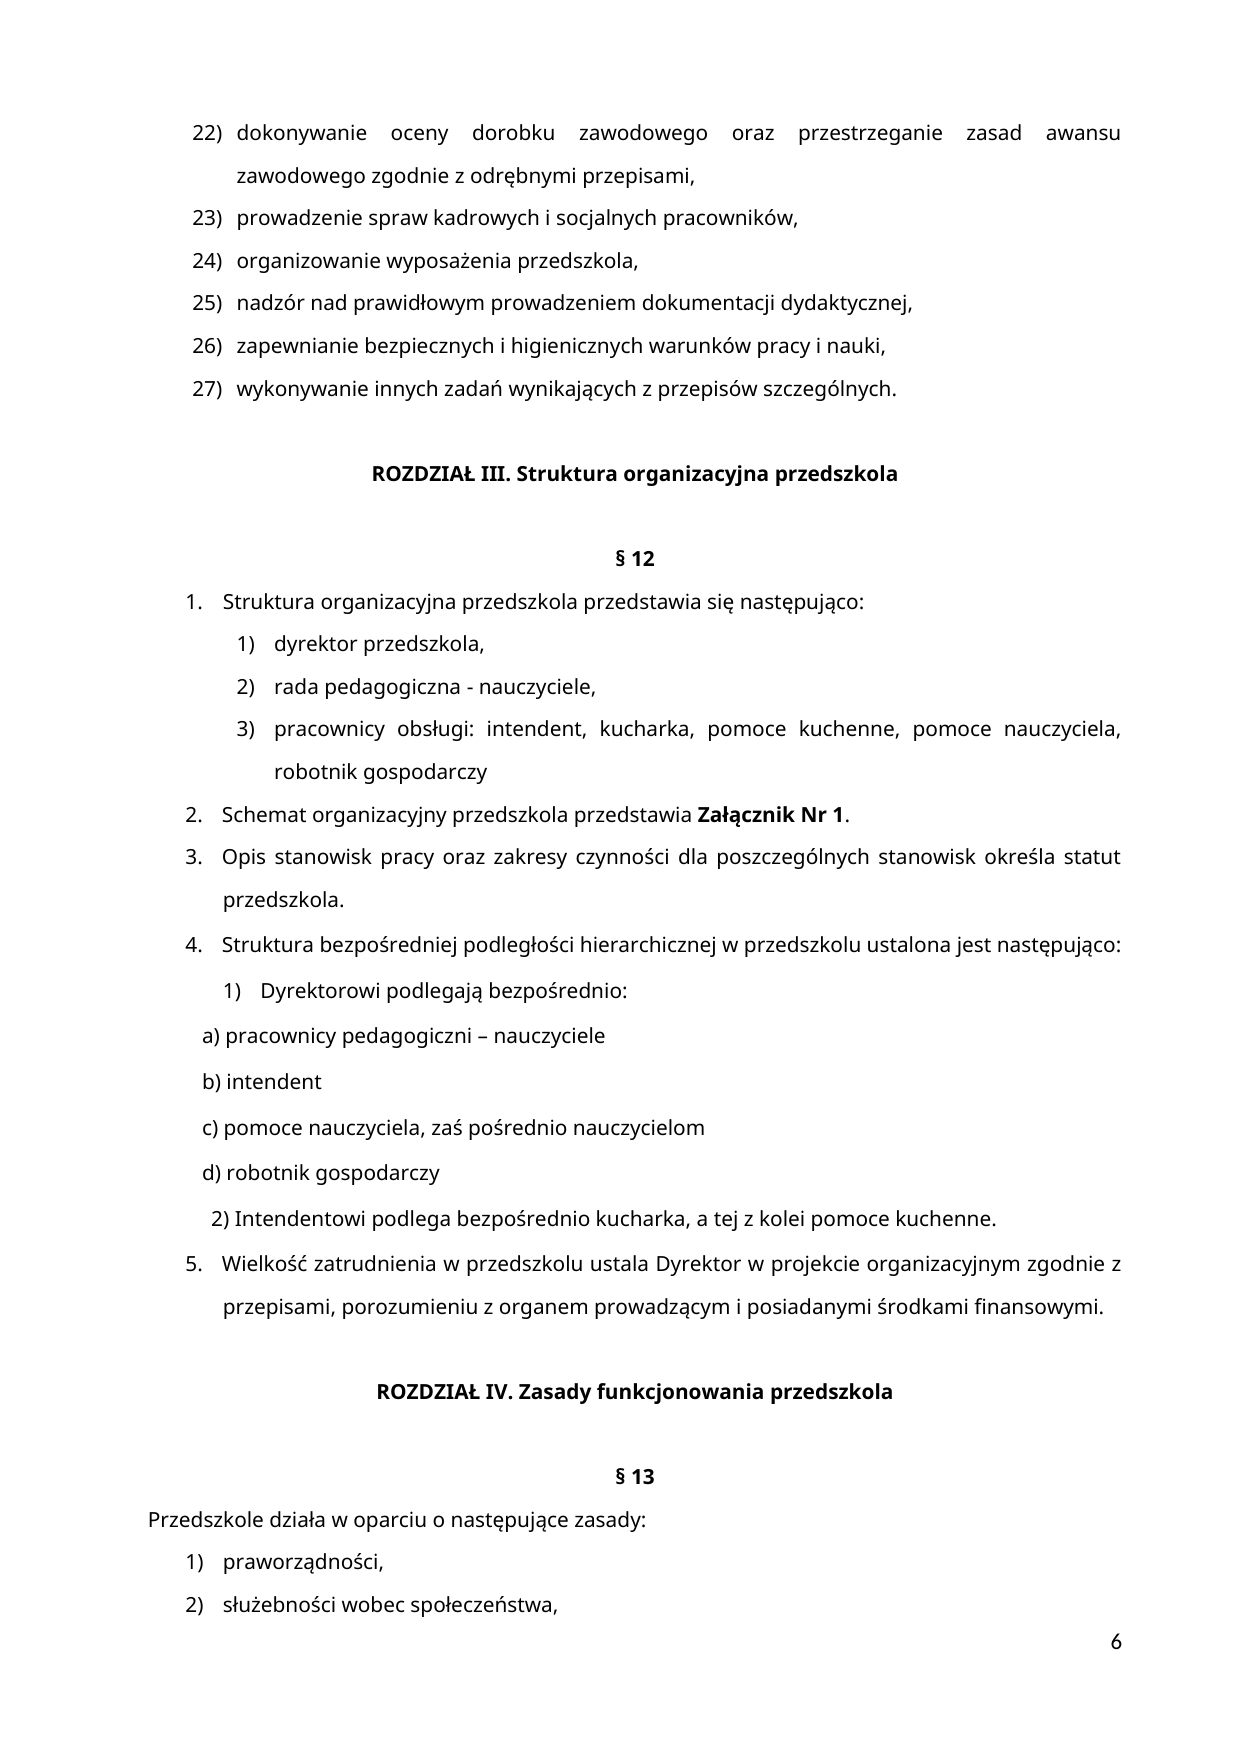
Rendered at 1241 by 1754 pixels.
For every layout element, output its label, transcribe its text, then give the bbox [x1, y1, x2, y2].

list nadzór nad prawidłowym prowadzeniem dokumentacji dydaktycznej, [192, 288, 1122, 317]
list Opis stanowisk pracy oraz zakresy czynności dla poszczególnych stanowisk określa statut przedszkola. [185, 842, 1122, 913]
text 2) Intendentowi podlega bezpośrednio kucharka, a tej z kolei pomoce kuchenne. [189, 1204, 1122, 1232]
text ROZDZIAŁ III. Struktura organizacyjna przedszkola [148, 459, 1122, 487]
list Struktura bezpośredniej podległości hierarchicznej w przedszkolu ustalona jest następująco: [185, 931, 1122, 959]
text a) pracownicy pedagogiczni – nauczyciele [148, 1022, 1122, 1050]
list dyrektor przedszkola, [236, 629, 1122, 658]
list organizowanie wyposażenia przedszkola, [192, 246, 1122, 274]
text b) intendent [148, 1067, 1122, 1096]
text § 12 [148, 544, 1122, 573]
list służebności wobec społeczeństwa, [185, 1590, 1122, 1618]
list prowadzenie spraw kadrowych i socjalnych pracowników, [192, 203, 1122, 232]
text ROZDZIAŁ IV. Zasady funkcjonowania przedszkola [148, 1377, 1122, 1405]
list praworządności, [185, 1547, 1122, 1576]
list pracownicy obsługi: intendent, kucharka, pomoce kuchenne, pomoce nauczyciela, robotnik gospodarczy [236, 714, 1122, 786]
text d) robotnik gospodarczy [148, 1158, 1122, 1187]
list zapewnianie bezpiecznych i higienicznych warunków pracy i nauki, [192, 331, 1122, 359]
list Dyrektorowi podlegają bezpośrednio: [223, 976, 1122, 1004]
list Schemat organizacyjny przedszkola przedstawia Załącznik Nr 1. [185, 800, 1122, 828]
list Struktura organizacyjna przedszkola przedstawia się następująco: [185, 587, 1122, 615]
list Wielkość zatrudnienia w przedszkolu ustala Dyrektor w projekcie organizacyjnym zgodnie z przepisami, porozumieniu z organem prowadzącym i posiadanymi środkami finansowymi. [185, 1249, 1122, 1320]
text c) pomoce nauczyciela, zaś pośrednio nauczycielom [148, 1113, 1122, 1141]
list rada pedagogiczna - nauczyciele, [236, 672, 1122, 700]
text § 13 [148, 1462, 1122, 1491]
list dokonywanie oceny dorobku zawodowego oraz przestrzeganie zasad awansu zawodowego zgodnie z odrębnymi przepisami, [192, 118, 1122, 189]
text Przedszkole działa w oparciu o następujące zasady: [148, 1505, 1122, 1533]
list wykonywanie innych zadań wynikających z przepisów szczególnych. [192, 374, 1122, 402]
